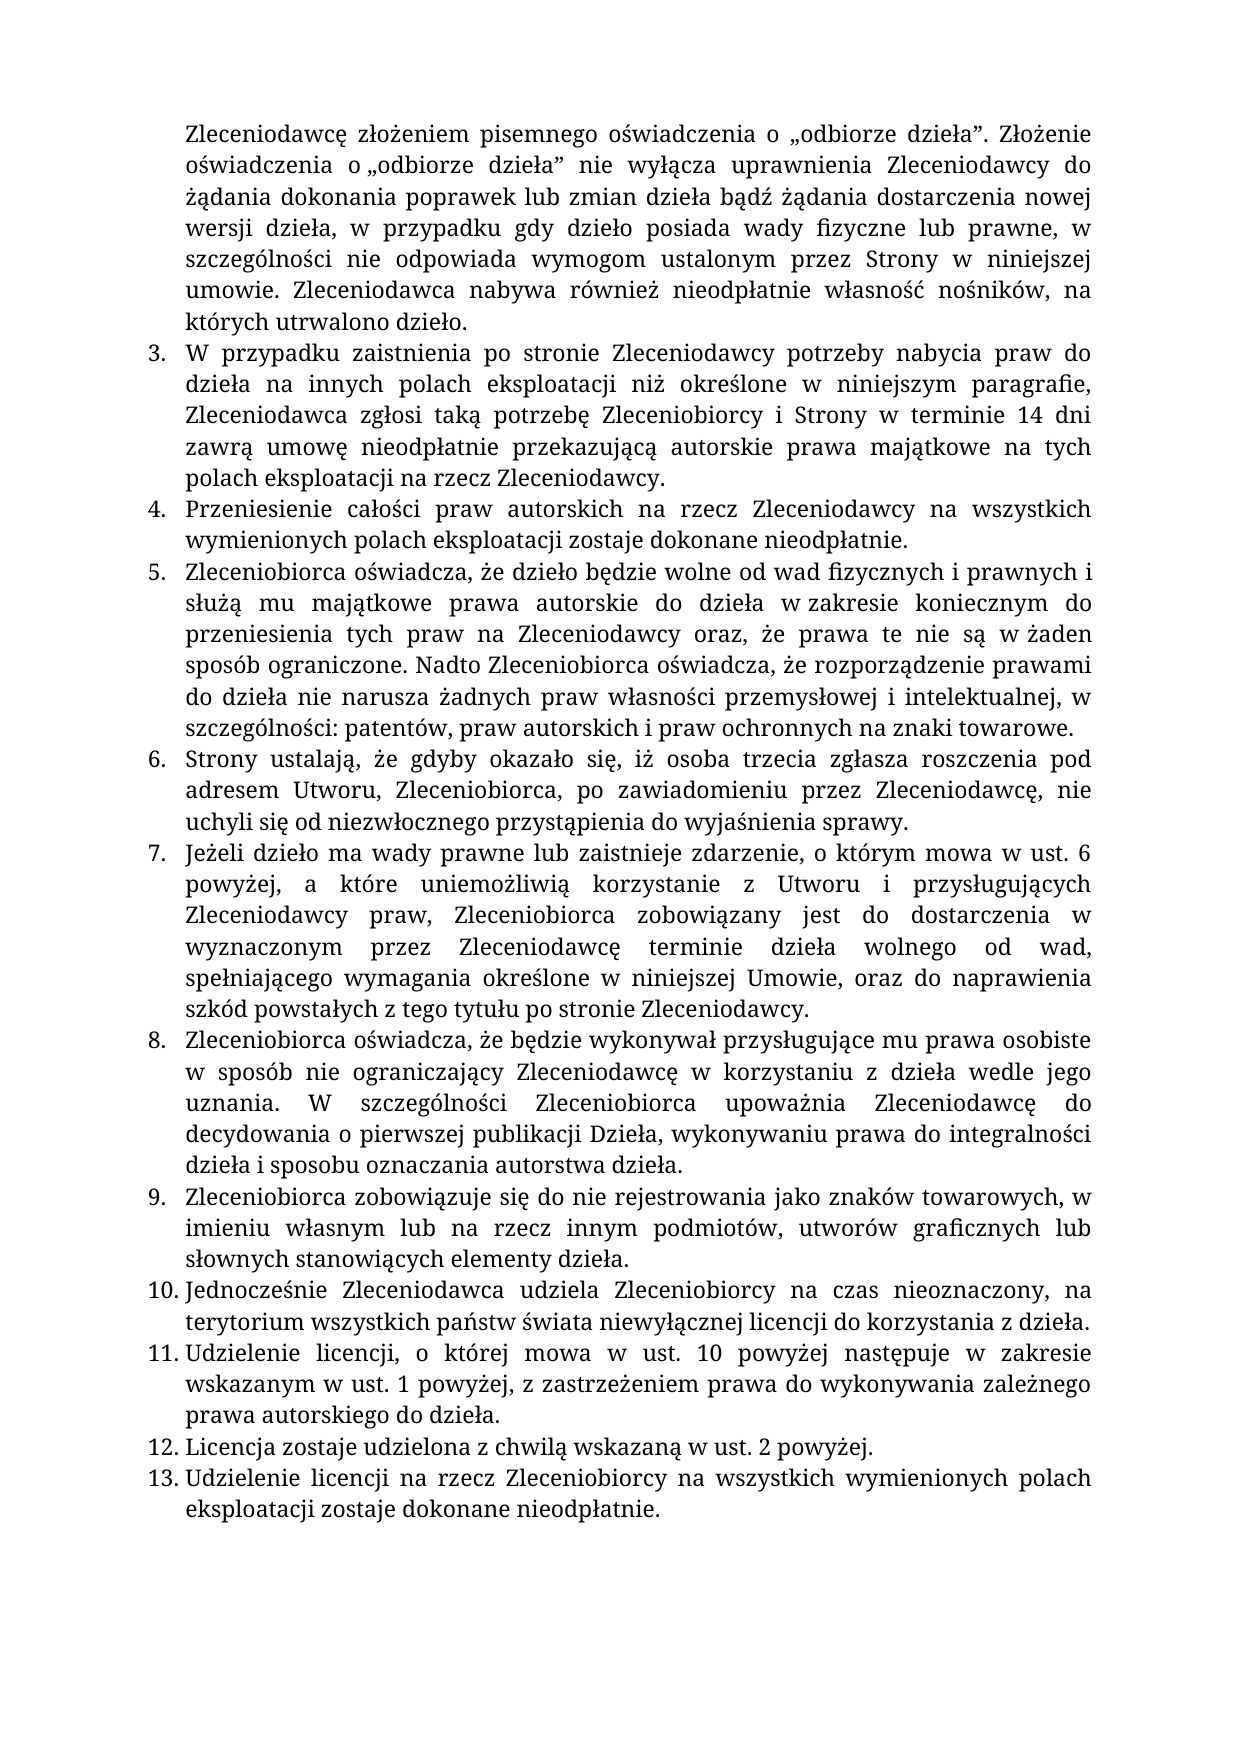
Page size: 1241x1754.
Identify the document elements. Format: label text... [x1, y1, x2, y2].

list Zleceniobiorca oświadcza, że dzieło będzie wolne od wad fizycznych i prawnych i służą mu majątkowe prawa autorskie do dzieła w zakresie koniecznym do przeniesienia tych praw na Zleceniodawcy oraz, że prawa te nie są w żaden sposób ograniczone. Nadto Zleceniobiorca oświadcza, że rozporządzenie prawami do dzieła nie narusza żadnych praw własności przemysłowej i intelektualnej, w szczególności: patentów, praw autorskich i praw ochronnych na znaki towarowe. [148, 556, 1093, 743]
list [148, 118, 1093, 337]
list Jednocześnie Zleceniodawca udziela Zleceniobiorcy na czas nieoznaczony, na terytorium wszystkich państw świata niewyłącznej licencji do korzystania z dzieła. [148, 1274, 1093, 1337]
list Udzielenie licencji na rzecz Zleceniobiorcy na wszystkich wymienionych polach eksploatacji zostaje dokonane nieodpłatnie. [148, 1462, 1093, 1524]
list Zleceniobiorca zobowiązuje się do nie rejestrowania jako znaków towarowych, w imieniu własnym lub na rzecz innym podmiotów, utworów graficznych lub słownych stanowiących elementy dzieła. [148, 1181, 1093, 1274]
list Przeniesienie całości praw autorskich na rzecz Zleceniodawcy na wszystkich wymienionych polach eksploatacji zostaje dokonane nieodpłatnie. [148, 493, 1093, 556]
list Udzielenie licencji, o której mowa w ust. 10 powyżej następuje w zakresie wskazanym w ust. 1 powyżej, z zastrzeżeniem prawa do wykonywania zależnego prawa autorskiego do dzieła. [148, 1337, 1093, 1431]
list Zleceniobiorca oświadcza, że będzie wykonywał przysługujące mu prawa osobiste w sposób nie ograniczający Zleceniodawcę w korzystaniu z dzieła wedle jego uznania. W szczególności Zleceniobiorca upoważnia Zleceniodawcę do decydowania o pierwszej publikacji Dzieła, wykonywaniu prawa do integralności dzieła i sposobu oznaczania autorstwa dzieła. [148, 1024, 1093, 1181]
list Licencja zostaje udzielona z chwilą wskazaną w ust. 2 powyżej. [148, 1431, 1093, 1462]
list W przypadku zaistnienia po stronie Zleceniodawcy potrzeby nabycia praw do dzieła na innych polach eksploatacji niż określone w niniejszym paragrafie, Zleceniodawca zgłosi taką potrzebę Zleceniobiorcy i Strony w terminie 14 dni zawrą umowę nieodpłatnie przekazującą autorskie prawa majątkowe na tych polach eksploatacji na rzecz Zleceniodawcy. [148, 337, 1093, 493]
list Jeżeli dzieło ma wady prawne lub zaistnieje zdarzenie, o którym mowa w ust. 6 powyżej, a które uniemożliwią korzystanie z Utworu i przysługujących Zleceniodawcy praw, Zleceniobiorca zobowiązany jest do dostarczenia w wyznaczonym przez Zleceniodawcę terminie dzieła wolnego od wad, spełniającego wymagania określone w niniejszej Umowie, oraz do naprawienia szkód powstałych z tego tytułu po stronie Zleceniodawcy. [148, 837, 1093, 1024]
list Strony ustalają, że gdyby okazało się, iż osoba trzecia zgłasza roszczenia pod adresem Utworu, Zleceniobiorca, po zawiadomieniu przez Zleceniodawcę, nie uchyli się od niezwłocznego przystąpienia do wyjaśnienia sprawy. [148, 743, 1093, 837]
